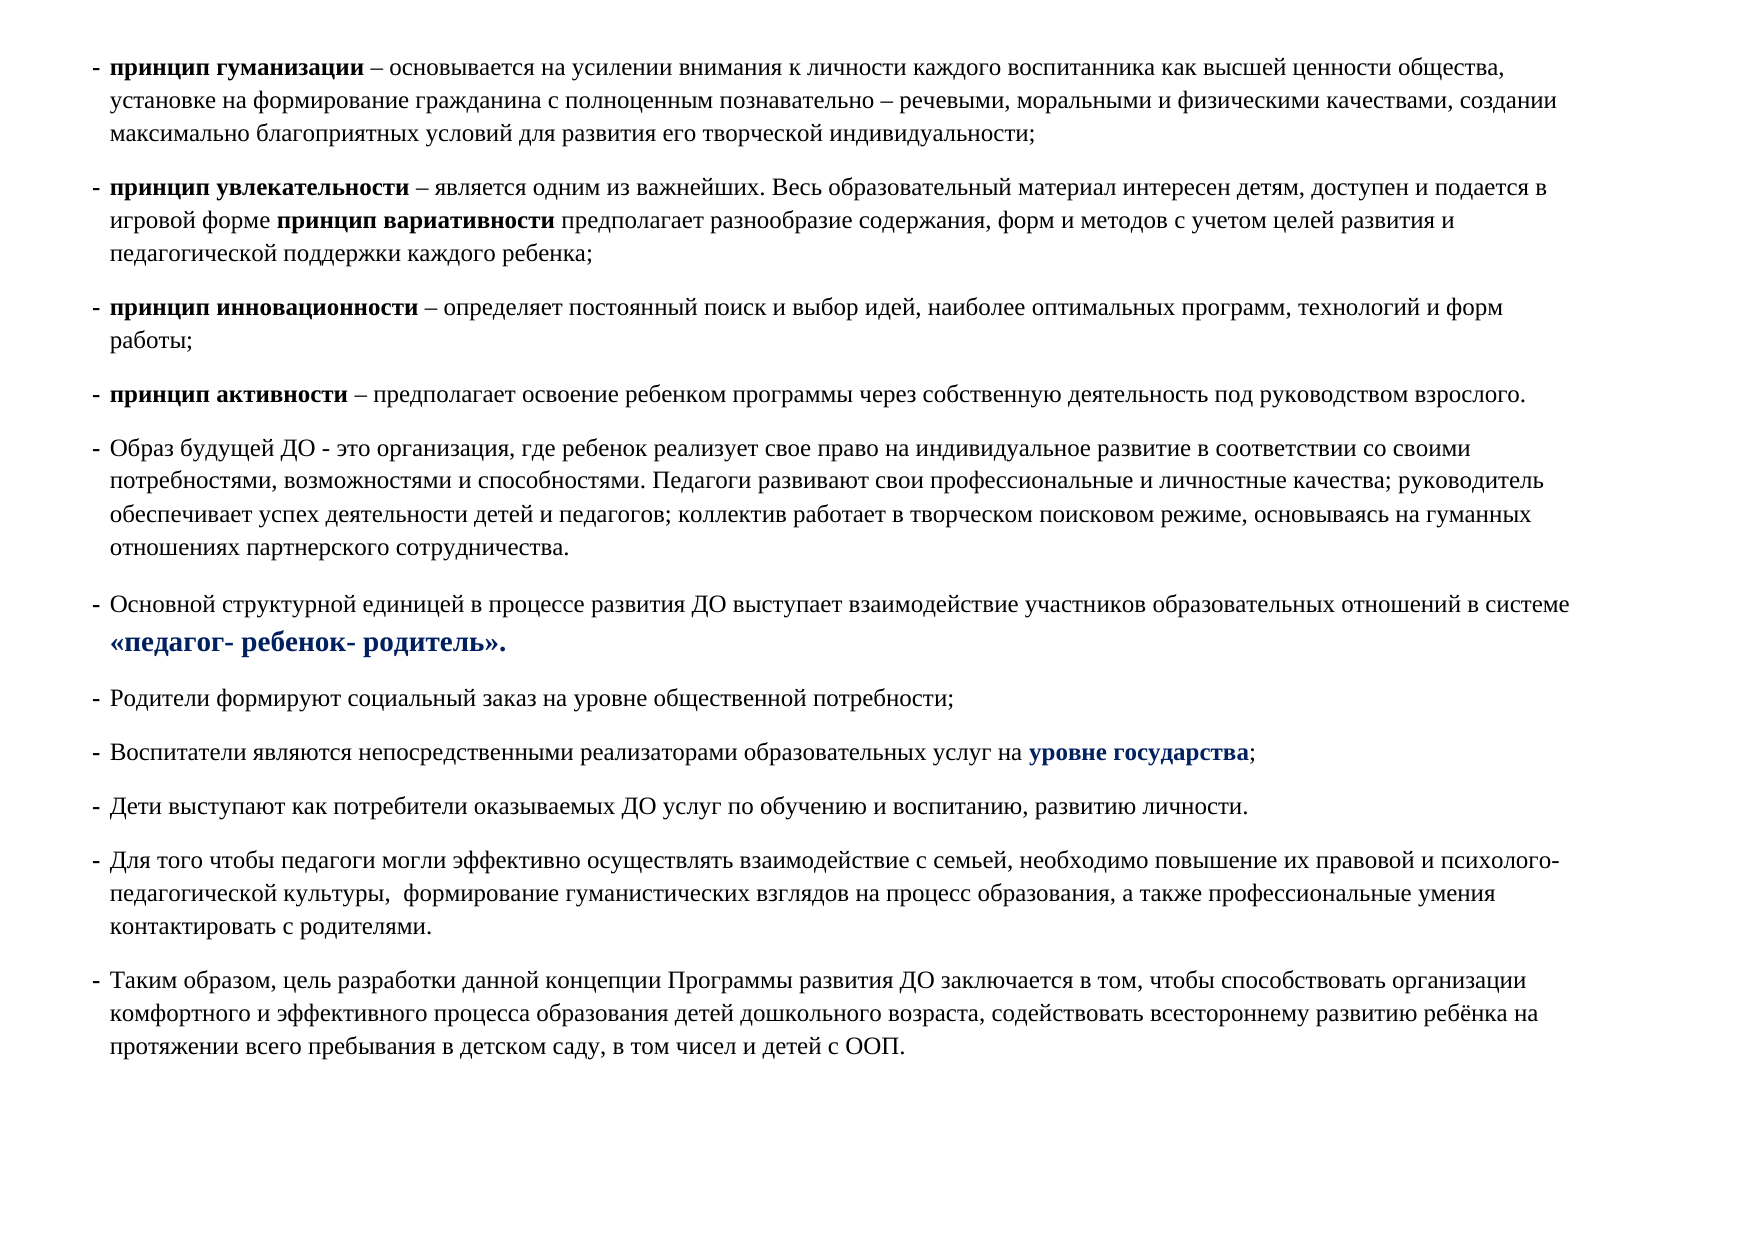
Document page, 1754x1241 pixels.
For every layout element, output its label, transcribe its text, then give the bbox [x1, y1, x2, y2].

list Основной структурной единицей в процессе развития ДО выступает взаимодействие участников образовательных отношений в системе «педагог- ребенок- родитель». [92, 586, 1585, 658]
list Образ будущей ДО - это организация, где ребенок реализует свое право на индивидуальное развитие в соответствии со своими потребностями, возможностями и способностями. Педагоги развивают свои профессиональные и личностные качества; руководитель обеспечивает успех деятельности детей и педагогов; коллектив работает в творческом поисковом режиме, основываясь на гуманных отношениях партнерского сотрудничества. [92, 433, 1585, 560]
list принцип инновационности – определяет постоянный поиск и выбор идей, наиболее оптимальных программ, технологий и форм работы; [92, 292, 1585, 354]
list Таким образом, цель разработки данной концепции Программы развития ДО заключается в том, чтобы способствовать организации комфортного и эффективного процесса образования детей дошкольного возраста, содействовать всестороннему развитию ребёнка на протяжении всего пребывания в детском саду, в том чисел и детей с ООП. [92, 965, 1585, 1060]
list принцип гуманизации – основывается на усилении внимания к личности каждого воспитанника как высшей ценности общества, установке на формирование гражданина с полноценным познавательно – речевыми, моральными и физическими качествами, создании максимально благоприятных условий для развития его творческой индивидуальности; [92, 52, 1585, 147]
list Родители формируют социальный заказ на уровне общественной потребности; [92, 683, 1585, 712]
list Воспитатели являются непосредственными реализаторами образовательных услуг на уровне государства; [92, 737, 1585, 766]
list Дети выступают как потребители оказываемых ДО услуг по обучению и воспитанию, развитию личности. [92, 791, 1585, 820]
list принцип активности – предполагает освоение ребенком программы через собственную деятельность под руководством взрослого. [92, 379, 1585, 407]
list Для того чтобы педагоги могли эффективно осуществлять взаимодействие с семьей, необходимо повышение их правовой и психолого-педагогической культуры, формирование гуманистических взглядов на процесс образования, а также профессиональные умения контактировать с родителями. [92, 845, 1585, 940]
list принцип увлекательности – является одним из важнейших. Весь образовательный материал интересен детям, доступен и подается в игровой форме принцип вариативности предполагает разнообразие содержания, форм и методов с учетом целей развития и педагогической поддержки каждого ребенка; [92, 172, 1585, 267]
